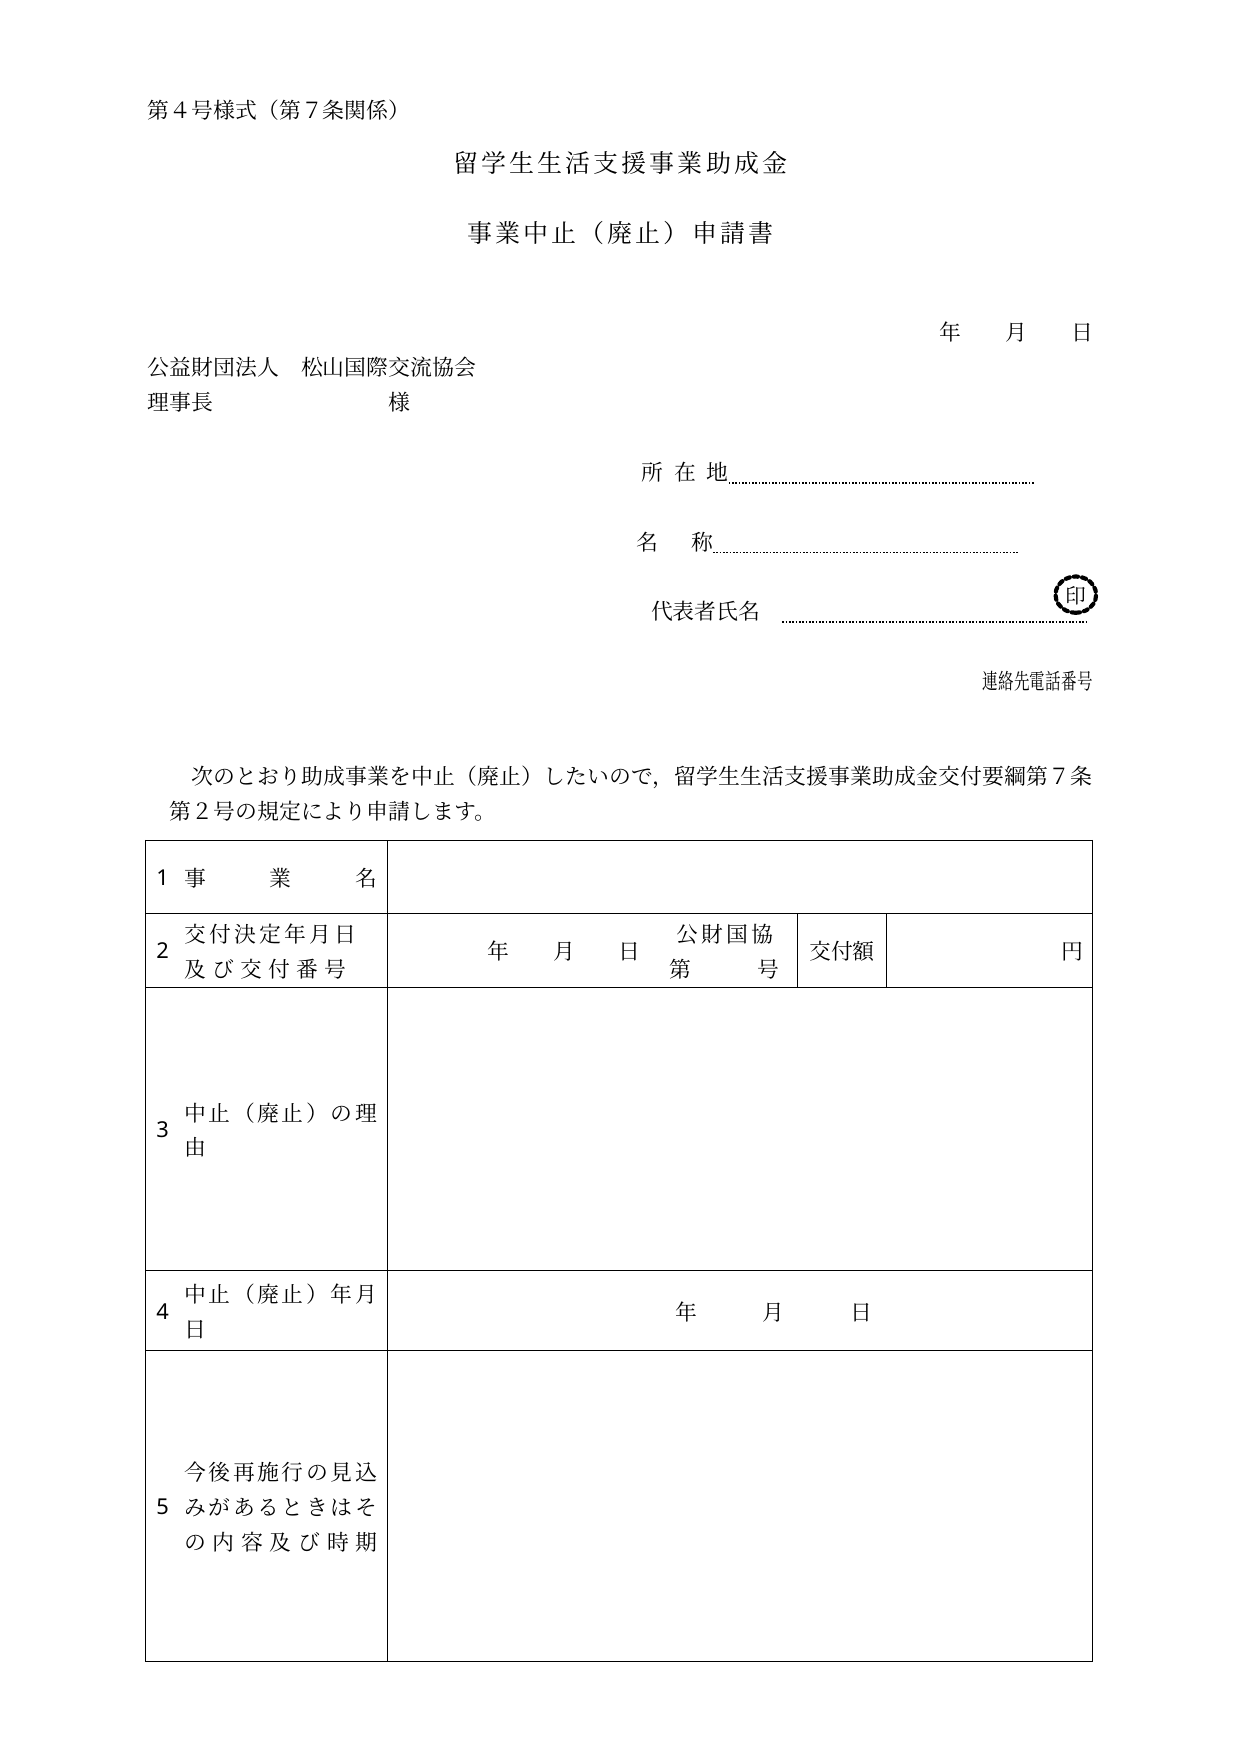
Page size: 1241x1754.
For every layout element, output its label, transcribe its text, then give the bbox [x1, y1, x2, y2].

table_cell 円 [887, 914, 1092, 987]
text 事業中止（廃止）申請書 [148, 196, 1092, 266]
table_cell 今後再施行の見込みがあるときはその内容及び時期 [174, 1351, 387, 1661]
text 理事長 様 [148, 383, 1092, 418]
text 公益財団法人 松山国際交流協会 [148, 348, 1092, 383]
table_header [388, 841, 1092, 913]
table_header 事業名 [174, 841, 387, 913]
text 所在地 [148, 453, 1092, 488]
table_cell 交付決定年月日 及び交付番号 [174, 914, 387, 987]
table_cell 2 [146, 914, 174, 987]
table_cell 中止（廃止）年月日 [174, 1271, 387, 1350]
table_cell [388, 1351, 1092, 1661]
text 連絡先電話番号 [148, 663, 1092, 697]
text 第４号様式（第７条関係） [148, 92, 1092, 127]
text 留学生生活支援事業助成金 [148, 127, 1092, 196]
table_cell 交付額 [798, 914, 886, 987]
table_header 1 [146, 841, 174, 913]
table_cell 年 月 日 [388, 1271, 1092, 1350]
text 名称 [148, 523, 1092, 558]
text 年 月 日 [148, 314, 1092, 348]
table_cell 5 [146, 1351, 174, 1661]
table_cell 公財国協 第 号 [651, 914, 797, 987]
table_cell 3 [146, 988, 174, 1270]
text 次のとおり助成事業を中止（廃止）したいので，留学生生活支援事業助成金交付要綱第７条第２号の規定により申請します。 [148, 757, 1092, 827]
text 代表者氏名 [148, 593, 1092, 628]
table_cell 中止（廃止）の理由 [174, 988, 387, 1270]
table_cell [388, 988, 1092, 1270]
table_cell 年 月 日 [388, 914, 651, 987]
table_cell 4 [146, 1271, 174, 1350]
